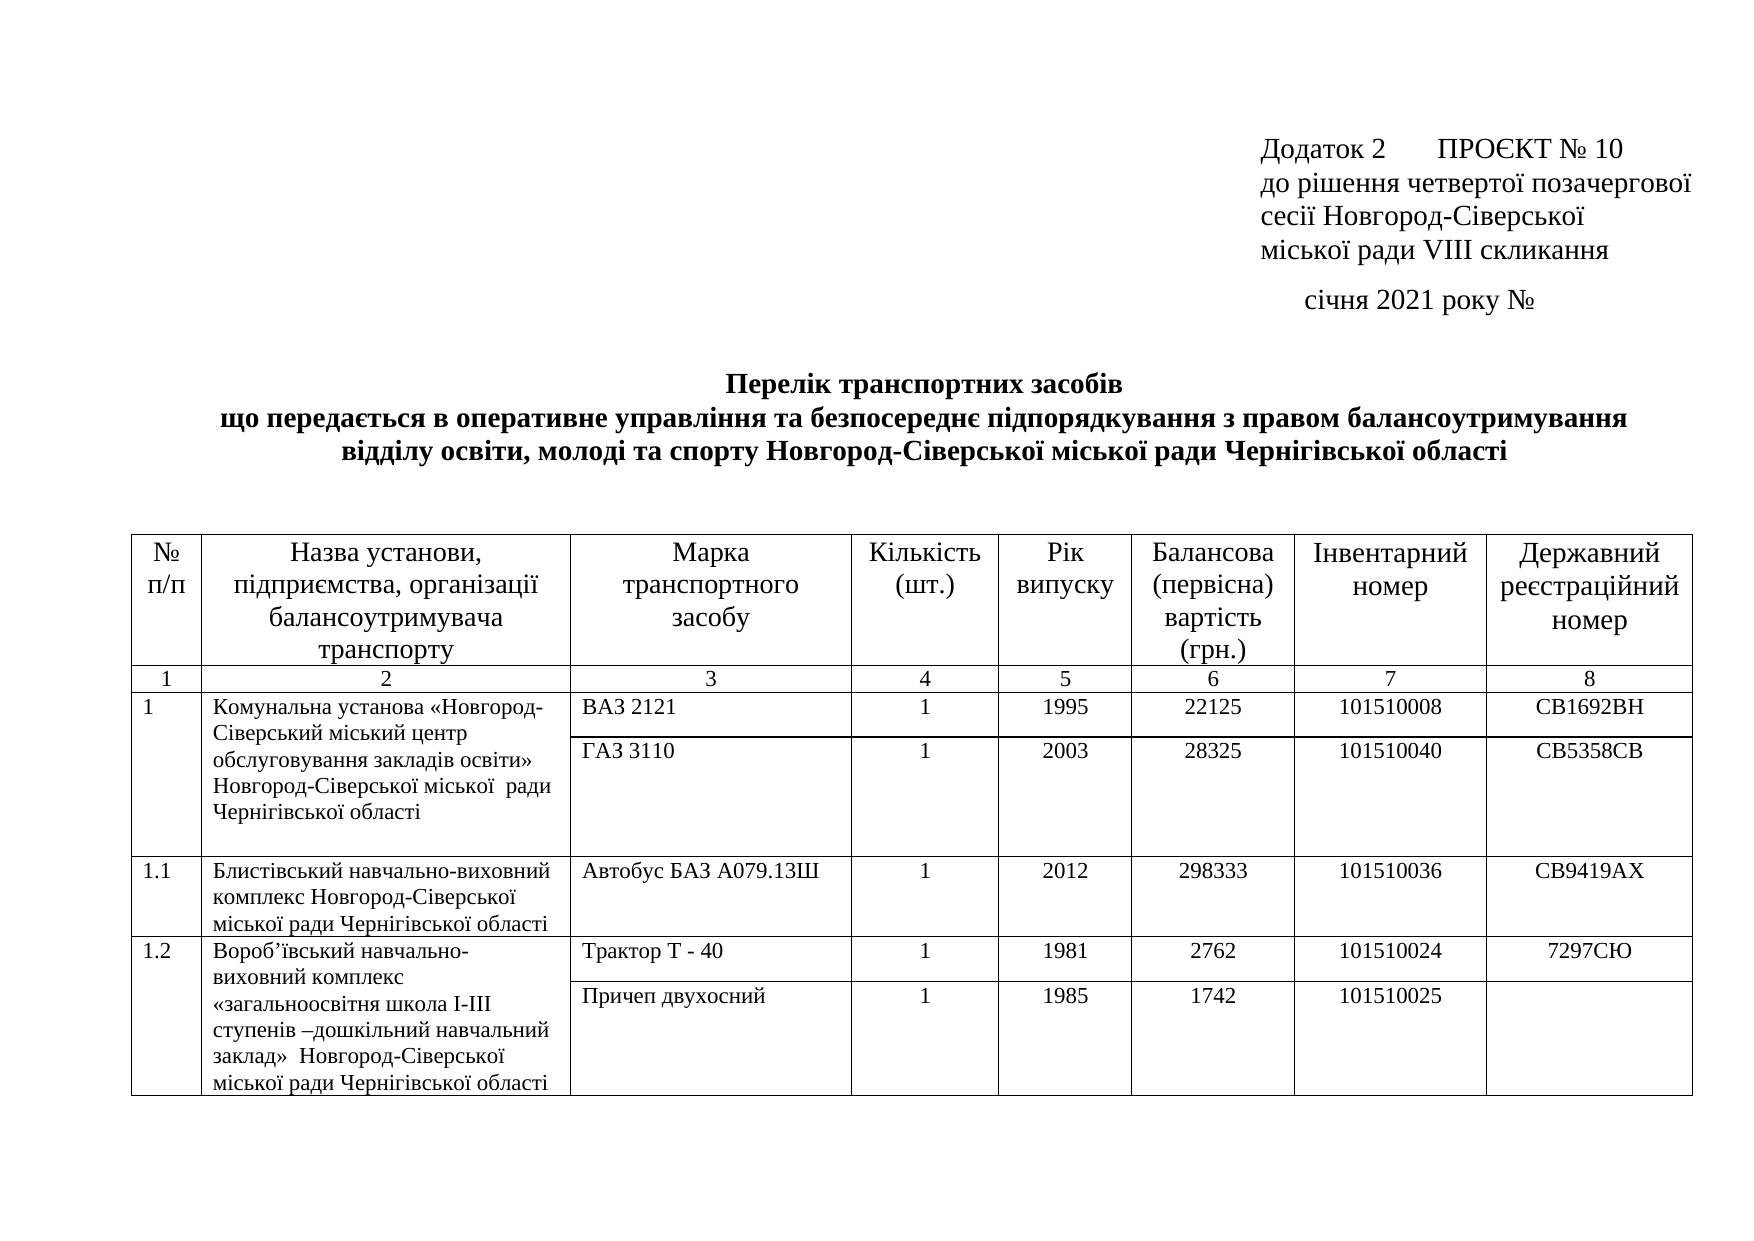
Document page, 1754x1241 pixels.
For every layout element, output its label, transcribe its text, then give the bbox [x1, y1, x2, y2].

table_cell 1742 [1132, 982, 1294, 1095]
table_cell 1.1 [132, 857, 201, 936]
table_cell Блистівський навчально-виховний комплекс Новгород-Сіверської міської ради Чернігівської області [202, 857, 570, 936]
table_cell СВ5358СВ [1487, 738, 1692, 856]
table_header Марка транспортного засобу [571, 535, 851, 664]
text Перелік транспортних засобів [153, 366, 1695, 400]
table_cell 1 [132, 693, 201, 856]
table_header Інвентарний номер [1295, 535, 1486, 664]
table_cell Автобус БАЗ А079.13Ш [571, 857, 851, 936]
text сесії Новгород-Сіверської [1217, 198, 1695, 232]
table_cell 28325 [1132, 738, 1294, 856]
table_cell 2 [202, 666, 570, 692]
table_cell 2012 [999, 857, 1131, 936]
table_header Кількість (шт.) [852, 535, 998, 664]
table_cell 8 [1487, 666, 1692, 692]
table_cell 101510024 [1295, 937, 1486, 981]
table_cell 6 [1132, 666, 1294, 692]
table_cell Вороб’ївський навчально-виховний комплекс «загальноосвітня школа І-ІІІ ступенів –дошкільний навчальний заклад» Новгород-Сіверської міської ради Чернігівської області [202, 937, 570, 1095]
table_cell 5 [999, 666, 1131, 692]
table_cell ВАЗ 2121 [571, 693, 851, 736]
table_cell 1995 [999, 693, 1131, 736]
text що передається в оперативне управління та безпосереднє підпорядкування з правом балансоутримування [153, 400, 1695, 433]
table_cell 1 [852, 982, 998, 1095]
table_cell Комунальна установа «Новгород-Сіверський міський центр обслуговування закладів освіти» Новгород-Сіверської міської ради Чернігівської області [202, 693, 570, 856]
table_cell 101510008 [1295, 693, 1486, 736]
table_cell 3 [571, 666, 851, 692]
text до рішення четвертої позачергової [1217, 165, 1695, 198]
table_header Балансова (первісна) вартість (грн.) [1132, 535, 1294, 664]
text міської ради VIIІ скликання [1217, 232, 1695, 266]
table_cell 101510036 [1295, 857, 1486, 936]
table_cell ГАЗ 3110 [571, 738, 851, 856]
table_cell 101510025 [1295, 982, 1486, 1095]
table_cell 1 [132, 666, 201, 692]
text відділу освіти, молоді та спорту Новгород-Сіверської міської ради Чернігівської області [153, 433, 1695, 467]
table_cell 2003 [999, 738, 1131, 856]
table_cell 1 [852, 857, 998, 936]
table_cell 101510040 [1295, 738, 1486, 856]
table_cell 1 [852, 693, 998, 736]
table_cell СВ1692ВН [1487, 693, 1692, 736]
table_cell 7297СЮ [1487, 937, 1692, 981]
text Додаток 2 ПРОЄКТ № 10 [1217, 131, 1695, 165]
table_header Рік випуску [999, 535, 1131, 664]
table_cell 7 [1295, 666, 1486, 692]
table_cell 1.2 [132, 937, 201, 1095]
table_cell Причеп двухосний [571, 982, 851, 1095]
table_cell 4 [852, 666, 998, 692]
table_header № п/п [132, 535, 201, 664]
table_cell [1487, 982, 1692, 1095]
table_cell 298333 [1132, 857, 1294, 936]
table_cell 1 [852, 738, 998, 856]
table_cell 1 [852, 937, 998, 981]
table_header Назва установи, підприємства, організації балансоутримувача транспорту [202, 535, 570, 664]
table_cell СВ9419АХ [1487, 857, 1692, 936]
table_cell 1981 [999, 937, 1131, 981]
table_cell 22125 [1132, 693, 1294, 736]
text січня 2021 року № [1217, 282, 1695, 316]
table_cell 1985 [999, 982, 1131, 1095]
table_cell Трактор Т - 40 [571, 937, 851, 981]
table_cell 2762 [1132, 937, 1294, 981]
table_header Державний реєстраційний номер [1487, 535, 1692, 664]
